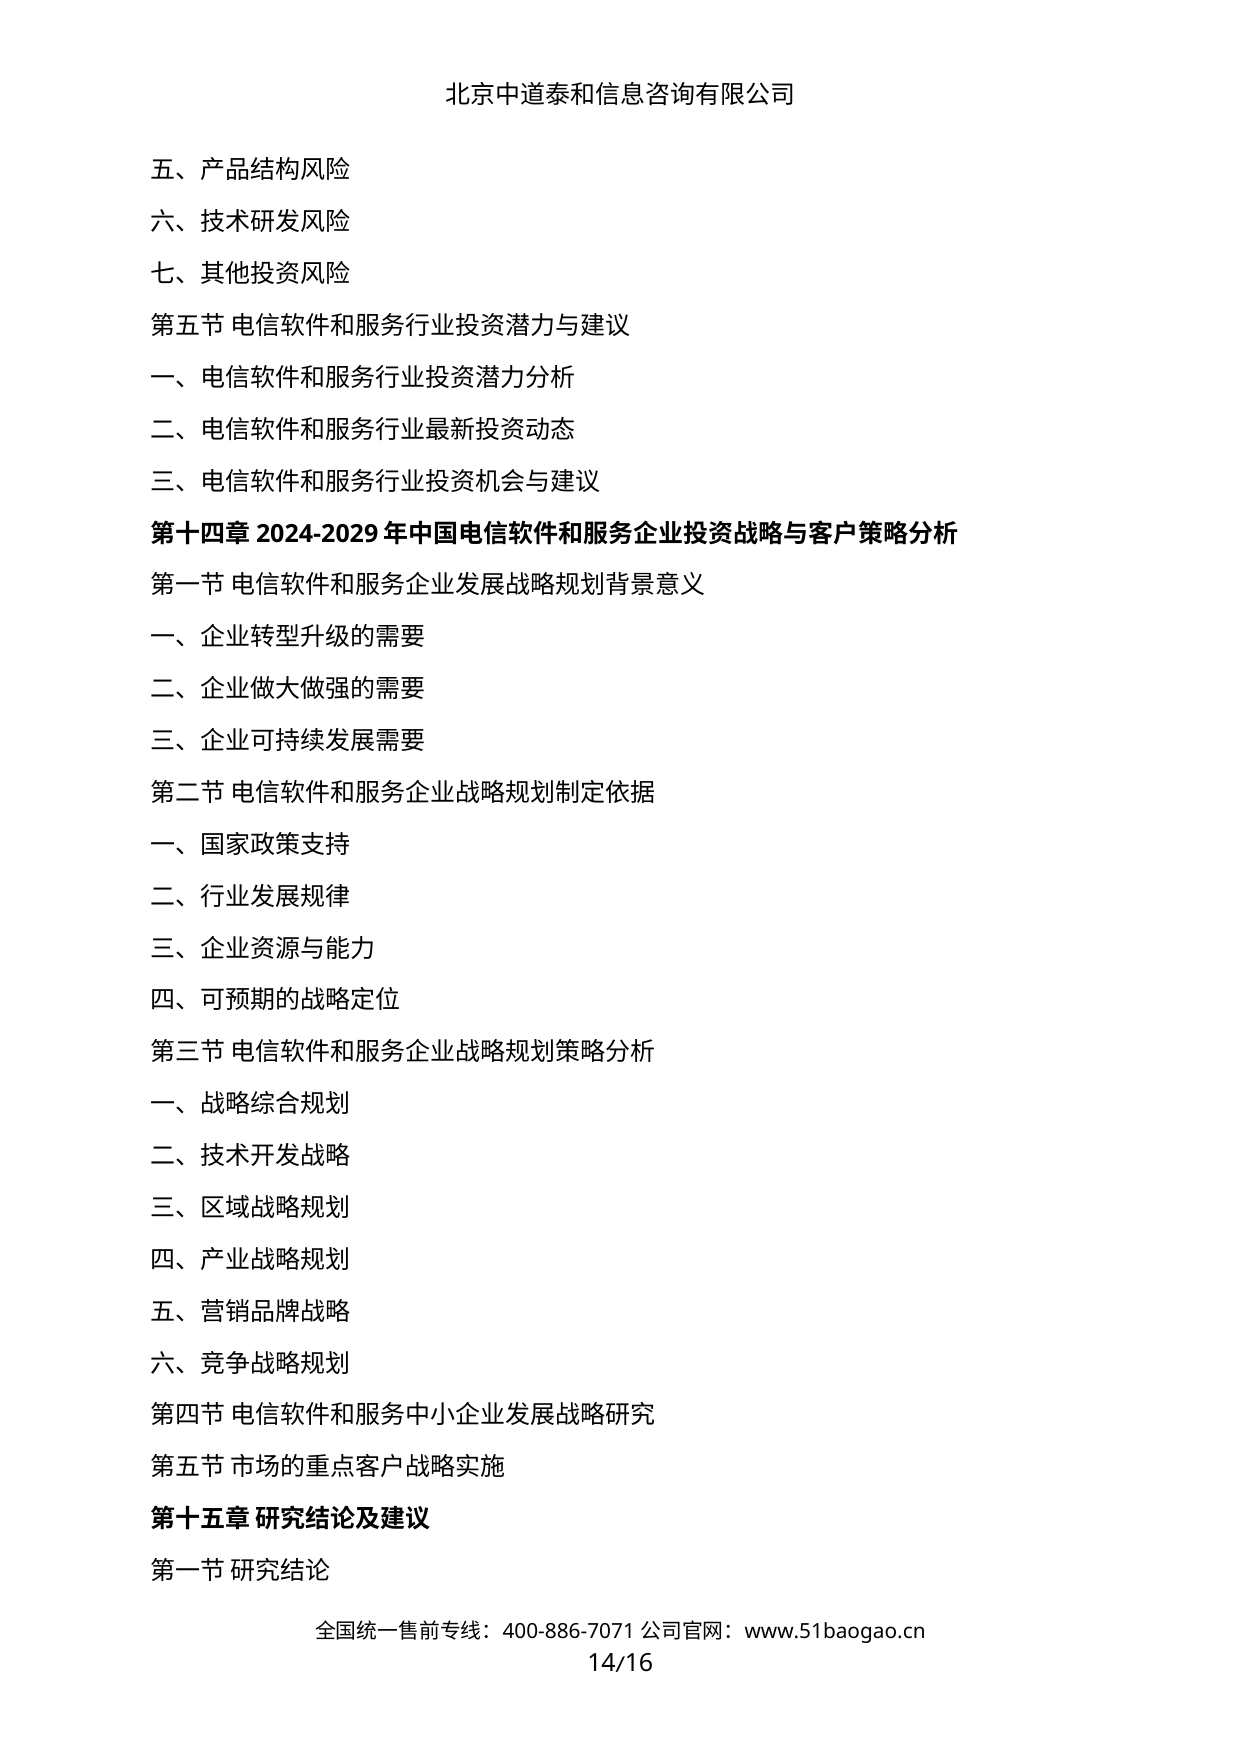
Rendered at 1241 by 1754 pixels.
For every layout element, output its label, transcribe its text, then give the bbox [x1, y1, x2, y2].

text 五、营销品牌战略 [150, 1291, 1090, 1327]
text 第十四章 2024-2029年中国电信软件和服务企业投资战略与客户策略分析 [150, 513, 1090, 549]
text 二、电信软件和服务行业最新投资动态 [150, 409, 1090, 446]
text 四、可预期的战略定位 [150, 980, 1090, 1016]
text 二、行业发展规律 [150, 876, 1090, 912]
text 六、技术研发风险 [150, 202, 1090, 238]
text 二、企业做大做强的需要 [150, 669, 1090, 705]
text 第一节 研究结论 [150, 1551, 1090, 1587]
text 三、企业资源与能力 [150, 928, 1090, 964]
text 三、区域战略规划 [150, 1187, 1090, 1224]
text 第三节 电信软件和服务企业战略规划策略分析 [150, 1032, 1090, 1068]
text 第十五章 研究结论及建议 [150, 1499, 1090, 1535]
text 二、技术开发战略 [150, 1136, 1090, 1172]
text 第二节 电信软件和服务企业战略规划制定依据 [150, 772, 1090, 809]
text 七、其他投资风险 [150, 254, 1090, 290]
text 一、战略综合规划 [150, 1084, 1090, 1120]
text 三、电信软件和服务行业投资机会与建议 [150, 461, 1090, 497]
text 第四节 电信软件和服务中小企业发展战略研究 [150, 1395, 1090, 1431]
text 三、企业可持续发展需要 [150, 721, 1090, 757]
text 第一节 电信软件和服务企业发展战略规划背景意义 [150, 565, 1090, 601]
text 六、竞争战略规划 [150, 1343, 1090, 1379]
text 一、企业转型升级的需要 [150, 617, 1090, 653]
text 第五节 市场的重点客户战略实施 [150, 1447, 1090, 1483]
text 第五节 电信软件和服务行业投资潜力与建议 [150, 306, 1090, 342]
text 一、国家政策支持 [150, 824, 1090, 861]
text 五、产品结构风险 [150, 150, 1090, 186]
text 四、产业战略规划 [150, 1239, 1090, 1276]
text 一、电信软件和服务行业投资潜力分析 [150, 357, 1090, 394]
